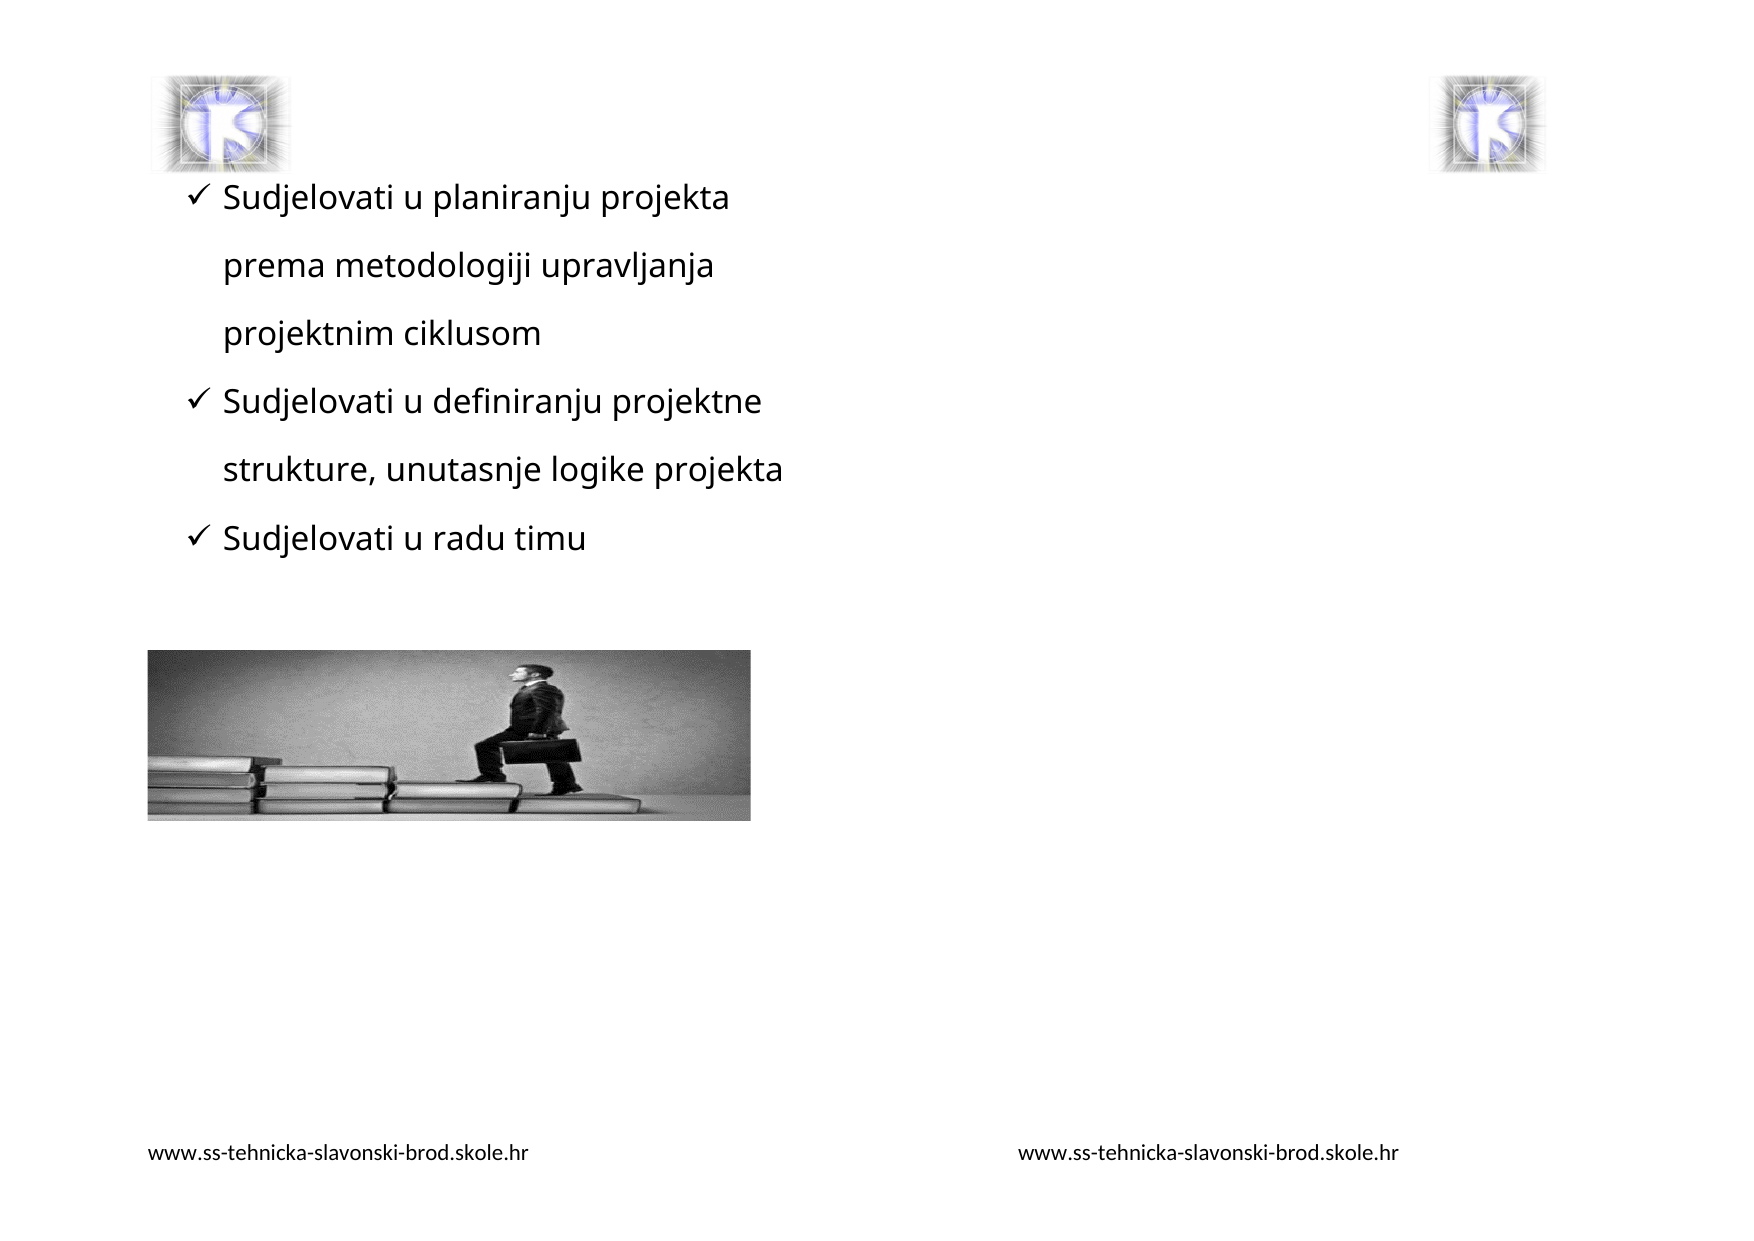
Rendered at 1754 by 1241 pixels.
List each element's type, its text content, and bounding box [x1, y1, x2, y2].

list Sudjelovati u definiranju projektne strukture, unutasnje logike projekta [185, 378, 840, 492]
list Sudjelovati u radu timu [185, 514, 840, 560]
list Sudjelovati u planiranju projekta prema metodologiji upravljanja projektnim ciklusom [185, 174, 840, 355]
picture [147, 650, 751, 821]
picture [147, 73, 297, 174]
picture [1425, 73, 1550, 174]
